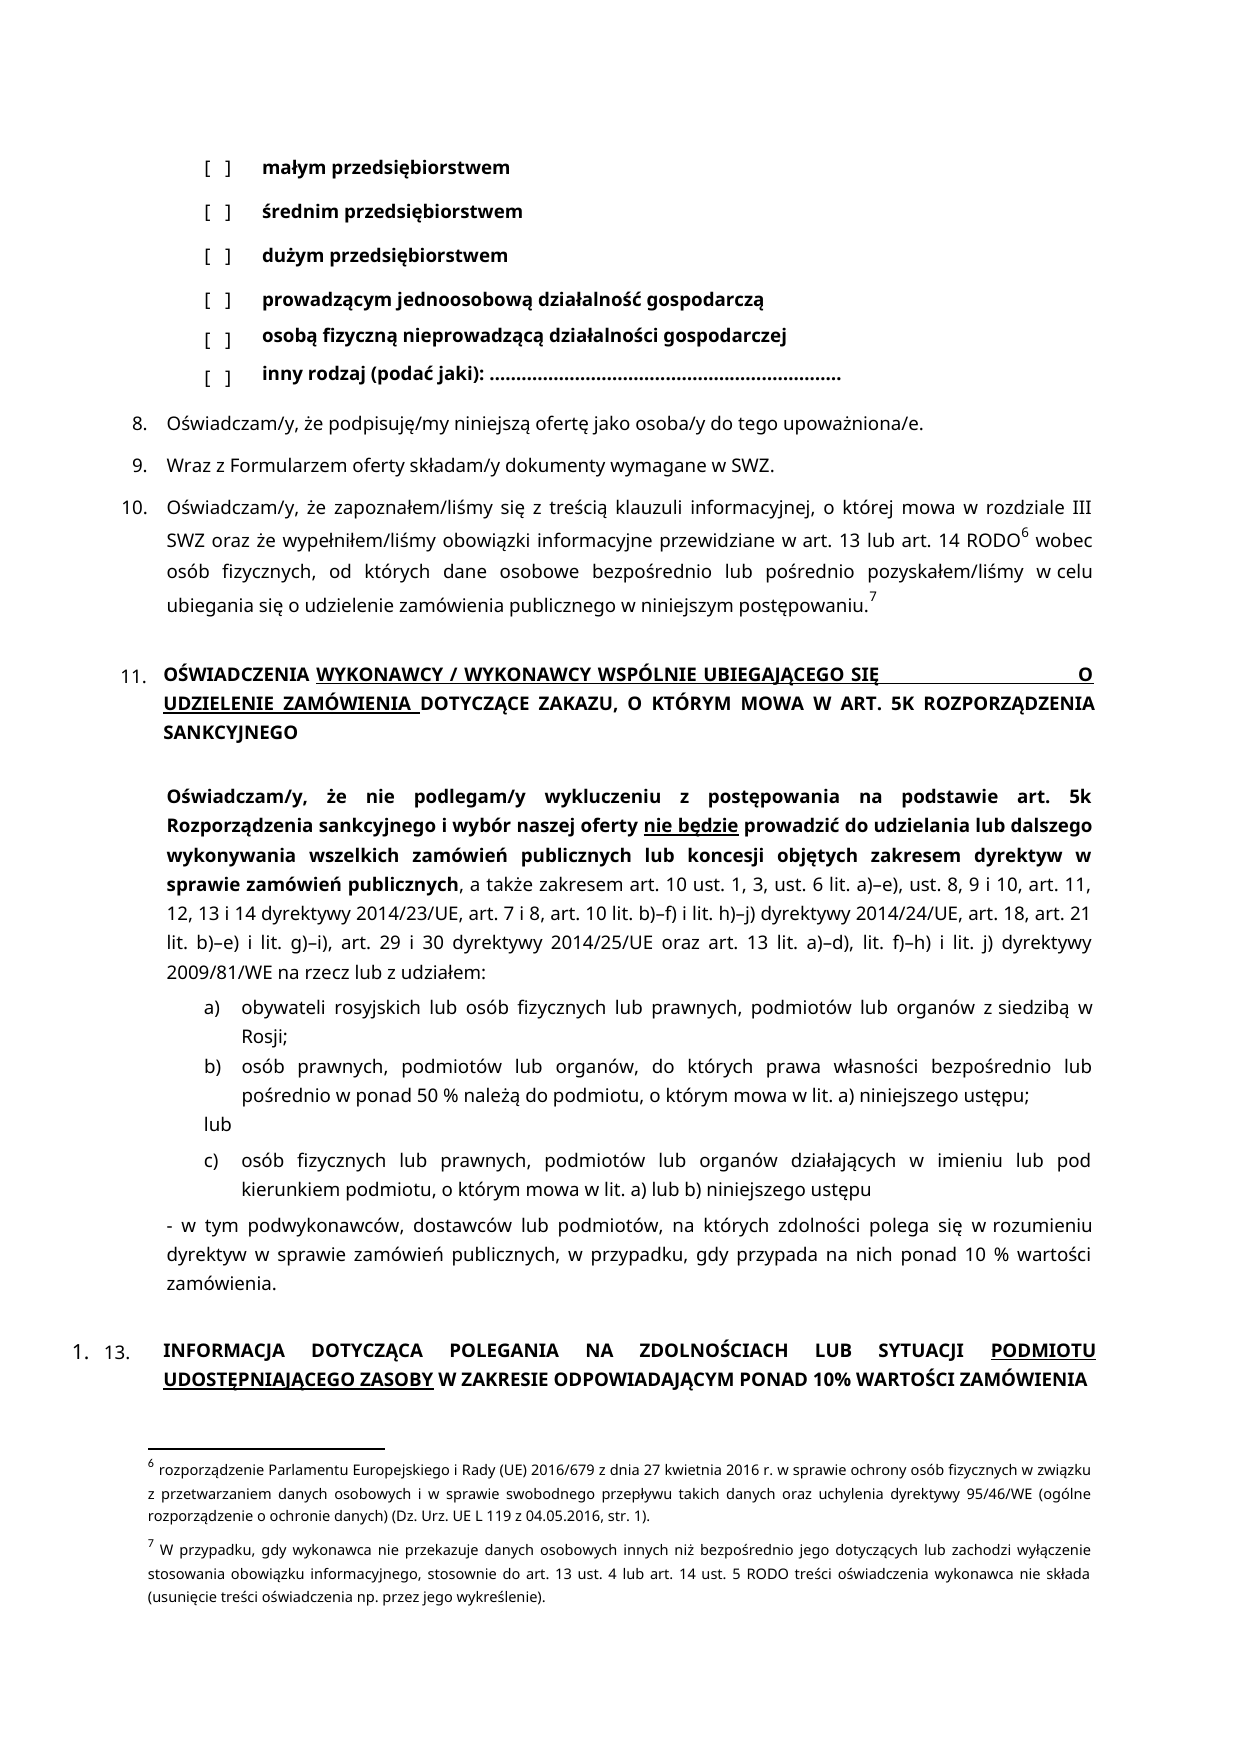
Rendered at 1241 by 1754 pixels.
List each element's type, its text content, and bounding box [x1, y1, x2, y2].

table_cell prowadzącym jednoosobową działalność gospodarczą [251, 279, 1092, 322]
text lub [204, 1112, 1093, 1137]
table_cell [ ] [185, 235, 251, 279]
text - w tym podwykonawców, dostawców lub podmiotów, na których zdolności polega się w rozumieniu dyrektyw w sprawie zamówień publicznych, w przypadku, gdy przypada na nich ponad 10 % wartości zamówienia. [166, 1212, 1093, 1296]
list Oświadczam/y, że podpisuję/my niniejszą ofertę jako osoba/y do tego upoważniona/e. [148, 411, 1093, 436]
table_cell średnim przedsiębiorstwem [251, 191, 1092, 235]
table_cell inny rodzaj (podać jaki): ………………………………………………………… [251, 360, 1092, 398]
table_cell dużym przedsiębiorstwem [251, 235, 1092, 279]
table_cell osobą fizyczną nieprowadzącą działalności gospodarczej [251, 322, 1092, 360]
list Wraz z Formularzem oferty składam/y dokumenty wymagane w SWZ. [148, 452, 1093, 478]
table_cell [ ] [185, 322, 251, 360]
table_header OŚWIADCZENIA WYKONAWCY / WYKONAWCY WSPÓLNIE UBIEGAJĄCEGO SIĘ O UDZIELENIE ZAMÓWIENIA DOTYCZĄCE ZAKAZU, O KTÓRYM MOWA W ART. 5K ROZPORZĄDZENIA SANKCYJNEGO [162, 649, 1107, 751]
list osób fizycznych lub prawnych, podmiotów lub organów działających w imieniu lub pod kierunkiem podmiotu, o którym mowa w lit. a) lub b) niniejszego ustępu [204, 1147, 1093, 1202]
table_cell [ ] [185, 191, 251, 235]
list osób prawnych, podmiotów lub organów, do których prawa własności bezpośrednio lub pośrednio w ponad 50 % należą do podmiotu, o którym mowa w lit. a) niniejszego ustępu; [204, 1053, 1093, 1108]
list Oświadczam/y, że nie podlegam/y wykluczeniu z postępowania na podstawie art. 5k Rozporządzenia sankcyjnego i wybór naszej oferty nie będzie prowadzić do udzielania lub dalszego wykonywania wszelkich zamówień publicznych lub koncesji objętych zakresem dyrektyw w sprawie zamówień publicznych, a także zakresem art. 10 ust. 1, 3, ust. 6 lit. a)–e), ust. 8, 9 i 10, art. 11, 12, 13 i 14 dyrektywy 2014/23/UE, art. 7 i 8, art. 10 lit. b)–f) i lit. h)–j) dyrektywy 2014/24/UE, art. 18, art. 21 lit. b)–e) i lit. g)–i), art. 29 i 30 dyrektywy 2014/25/UE oraz art. 13 lit. a)–d), lit. f)–h) i lit. j) dyrektywy 2009/81/WE na rzecz lub z udziałem: [166, 783, 1093, 984]
list obywateli rosyjskich lub osób fizycznych lub prawnych, podmiotów lub organów z siedzibą w Rosji; [204, 994, 1093, 1049]
table_cell małym przedsiębiorstwem [251, 148, 1092, 191]
table_cell [ ] [185, 360, 251, 398]
table_header [88, 649, 162, 751]
table_cell [ ] [185, 148, 251, 191]
table_header INFORMACJA DOTYCZĄCA POLEGANIA NA ZDOLNOŚCIACH LUB SYTUACJI PODMIOTU UDOSTĘPNIAJĄCEGO ZASOBY W ZAKRESIE ODPOWIADAJĄCYM PONAD 10% WARTOŚCI ZAMÓWIENIA [162, 1325, 1107, 1408]
list Oświadczam/y, że zapoznałem/liśmy się z treścią klauzuli informacyjnej, o której mowa w rozdziale III SWZ oraz że wypełniłem/liśmy obowiązki informacyjne przewidziane w art. 13 lub art. 14 RODO wobec osób fizycznych, od których dane osobowe bezpośrednio lub pośrednio pozyskałem/liśmy w celu ubiegania się o udzielenie zamówienia publicznego w niniejszym postępowaniu. [148, 494, 1093, 619]
table_header 13. [88, 1325, 162, 1408]
table_cell [ ] [185, 279, 251, 322]
